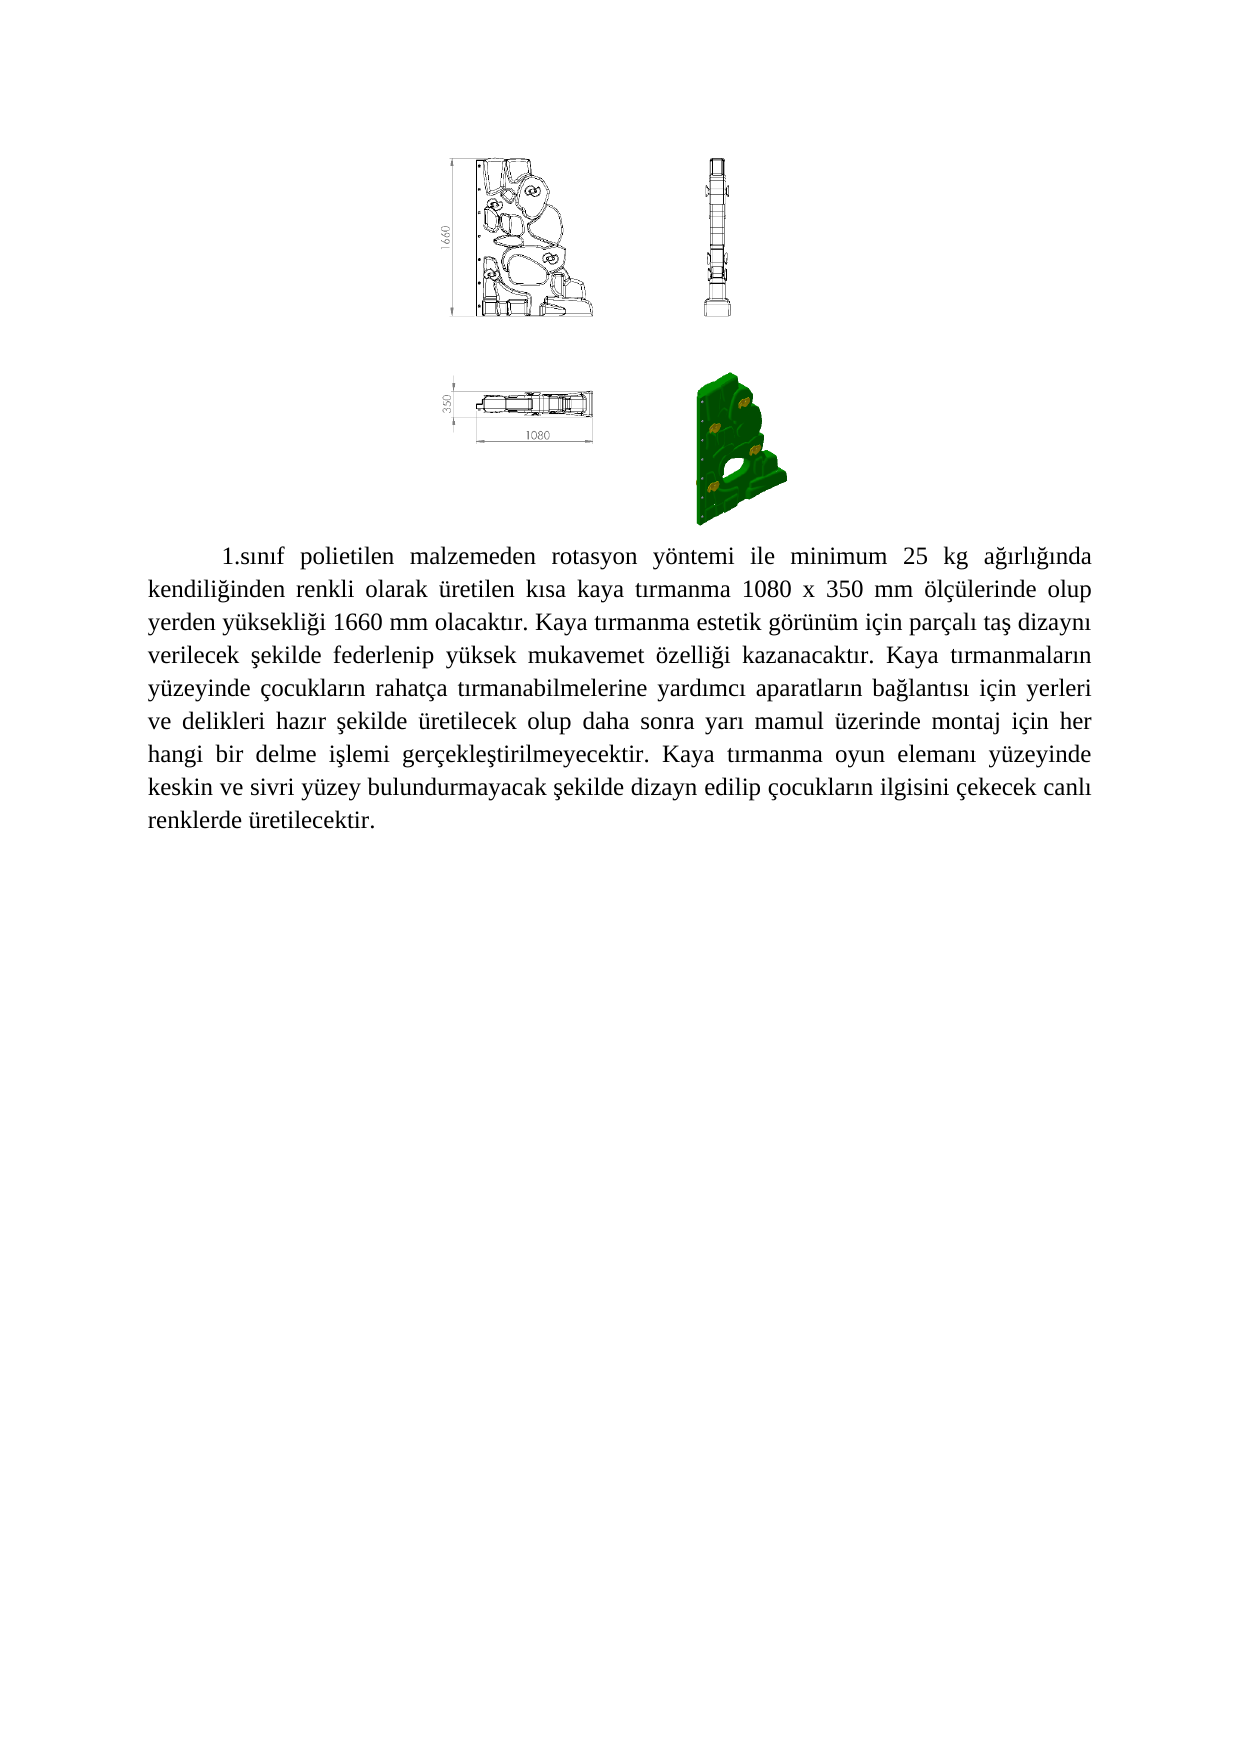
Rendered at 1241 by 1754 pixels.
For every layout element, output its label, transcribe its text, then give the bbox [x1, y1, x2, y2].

picture [436, 147, 804, 537]
text 1.sınıf polietilen malzemeden rotasyon yöntemi ile minimum 25 kg ağırlığında kendiliğinden renkli olarak üretilen kısa kaya tırmanma 1080 x 350 mm ölçülerinde olup yerden yüksekliği 1660 mm olacaktır. Kaya tırmanma estetik görünüm için parçalı taş dizaynı verilecek şekilde federlenip yüksek mukavemet özelliği kazanacaktır. Kaya tırmanmaların yüzeyinde çocukların rahatça tırmanabilmelerine yardımcı aparatların bağlantısı için yerleri ve delikleri hazır şekilde üretilecek olup daha sonra yarı mamul üzerinde montaj için her hangi bir delme işlemi gerçekleştirilmeyecektir. Kaya tırmanma oyun elemanı yüzeyinde keskin ve sivri yüzey bulundurmayacak şekilde dizayn edilip çocukların ilgisini çekecek canlı renklerde üretilecektir. [148, 541, 1093, 834]
